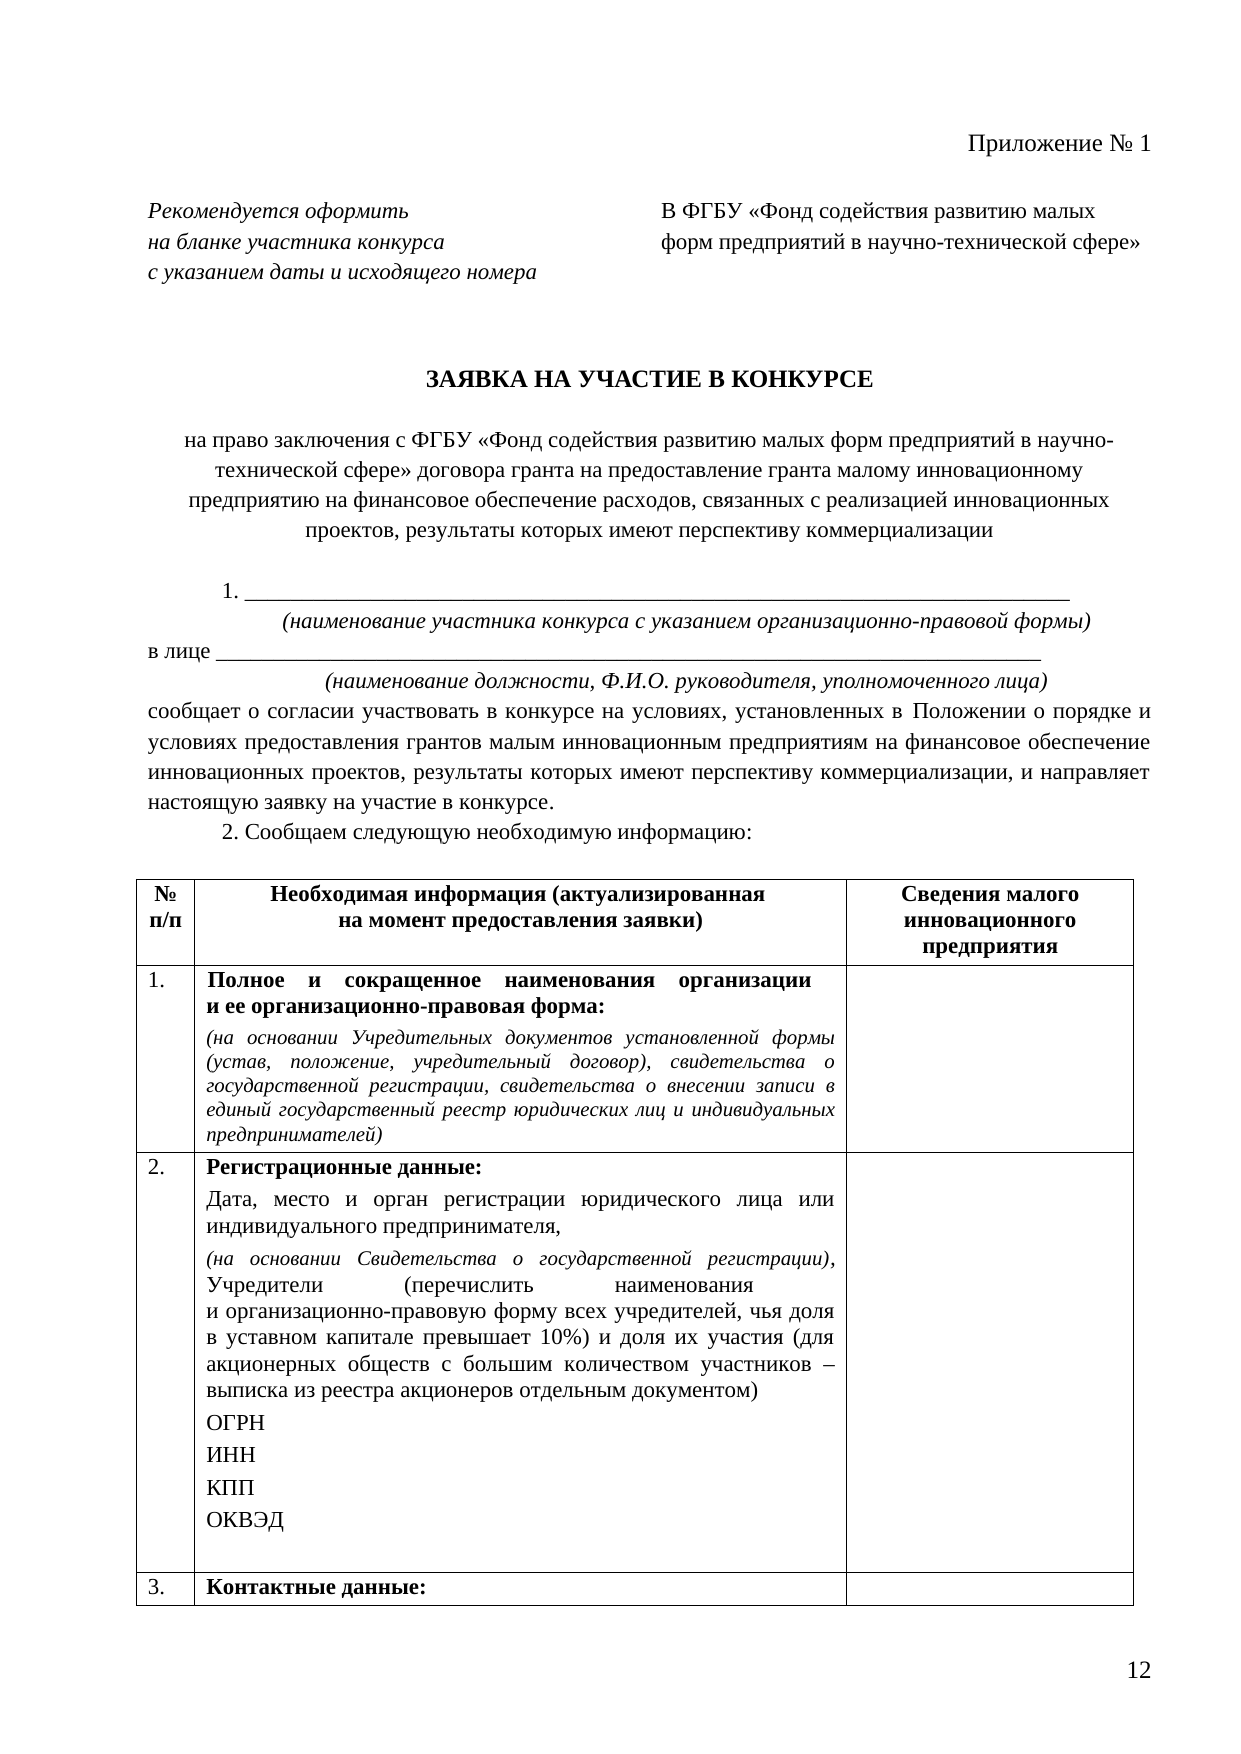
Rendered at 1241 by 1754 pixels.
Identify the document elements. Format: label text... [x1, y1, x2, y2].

table_cell Полное и сокращенное наименования организации и ее организационно-правовая форма: (на основании Учредительных документов установленной формы (устав, положение, учредительный договор), свидетельства о государственной регистрации, свидетельства о внесении записи в единый государственный реестр юридических лиц и индивидуальных предпринимателей) [195, 966, 846, 1152]
table_header В ФГБУ «Фонд содействия развитию малых форм предприятий в научно-технической сфере» [650, 198, 1163, 331]
table_header № п/п [137, 880, 194, 965]
text 2. Сообщаем следующую необходимую информацию: [148, 818, 1152, 845]
table_header Рекомендуется оформить на бланке участника конкурса с указанием даты и исходящего номера [136, 198, 649, 331]
table_cell [847, 1573, 1133, 1605]
table_cell [137, 1153, 194, 1572]
table_cell [137, 966, 194, 1152]
text (наименование должности, Ф.И.О. руководителя, уполномоченного лица) [148, 667, 1152, 694]
text Приложение № 1 [148, 128, 1152, 156]
text сообщает о согласии участвовать в конкурсе на условиях, установленных в Положении о порядке и условиях предоставления грантов малым инновационным предприятиям на финансовое обеспечение инновационных проектов, результаты которых имеют перспективу коммерциализации, и направляет настоящую заявку на участие в конкурсе. [148, 698, 1152, 814]
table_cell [195, 1573, 846, 1605]
table_cell [847, 1153, 1133, 1572]
table_cell Регистрационные данные: Дата, место и орган регистрации юридического лица или индивидуального предпринимателя, (на основании Свидетельства о государственной регистрации), Учредители (перечислить наименования и организационно-правовую форму всех учредителей, чья доля в уставном капитале превышает 10%) и доля их участия (для акционерных обществ с большим количеством участников – выписка из реестра акционеров отдельным документом) ОГРН ИНН КПП ОКВЭД [195, 1153, 846, 1572]
table_header Сведения малого инновационного предприятия [847, 880, 1133, 965]
text 1. ________________________________________________________________________ [148, 577, 1152, 603]
table_cell [847, 966, 1133, 1152]
text (наименование участника конкурса с указанием организационно-правовой формы) [148, 607, 1152, 633]
table_cell [137, 1573, 194, 1605]
text на право заключения с ФГБУ «Фонд содействия развитию малых форм предприятий в научно-технической сфере» договора гранта на предоставление гранта малому инновационному предприятию на финансовое обеспечение расходов, связанных с реализацией инновационных проектов, результаты которых имеют перспективу коммерциализации [148, 426, 1152, 543]
table_header Необходимая информация (актуализированная на момент предоставления заявки) [195, 880, 846, 965]
text в лице ________________________________________________________________________ [148, 637, 1152, 663]
text ЗАЯВКА НА УЧАСТИЕ В КОНКУРСЕ [148, 364, 1152, 393]
